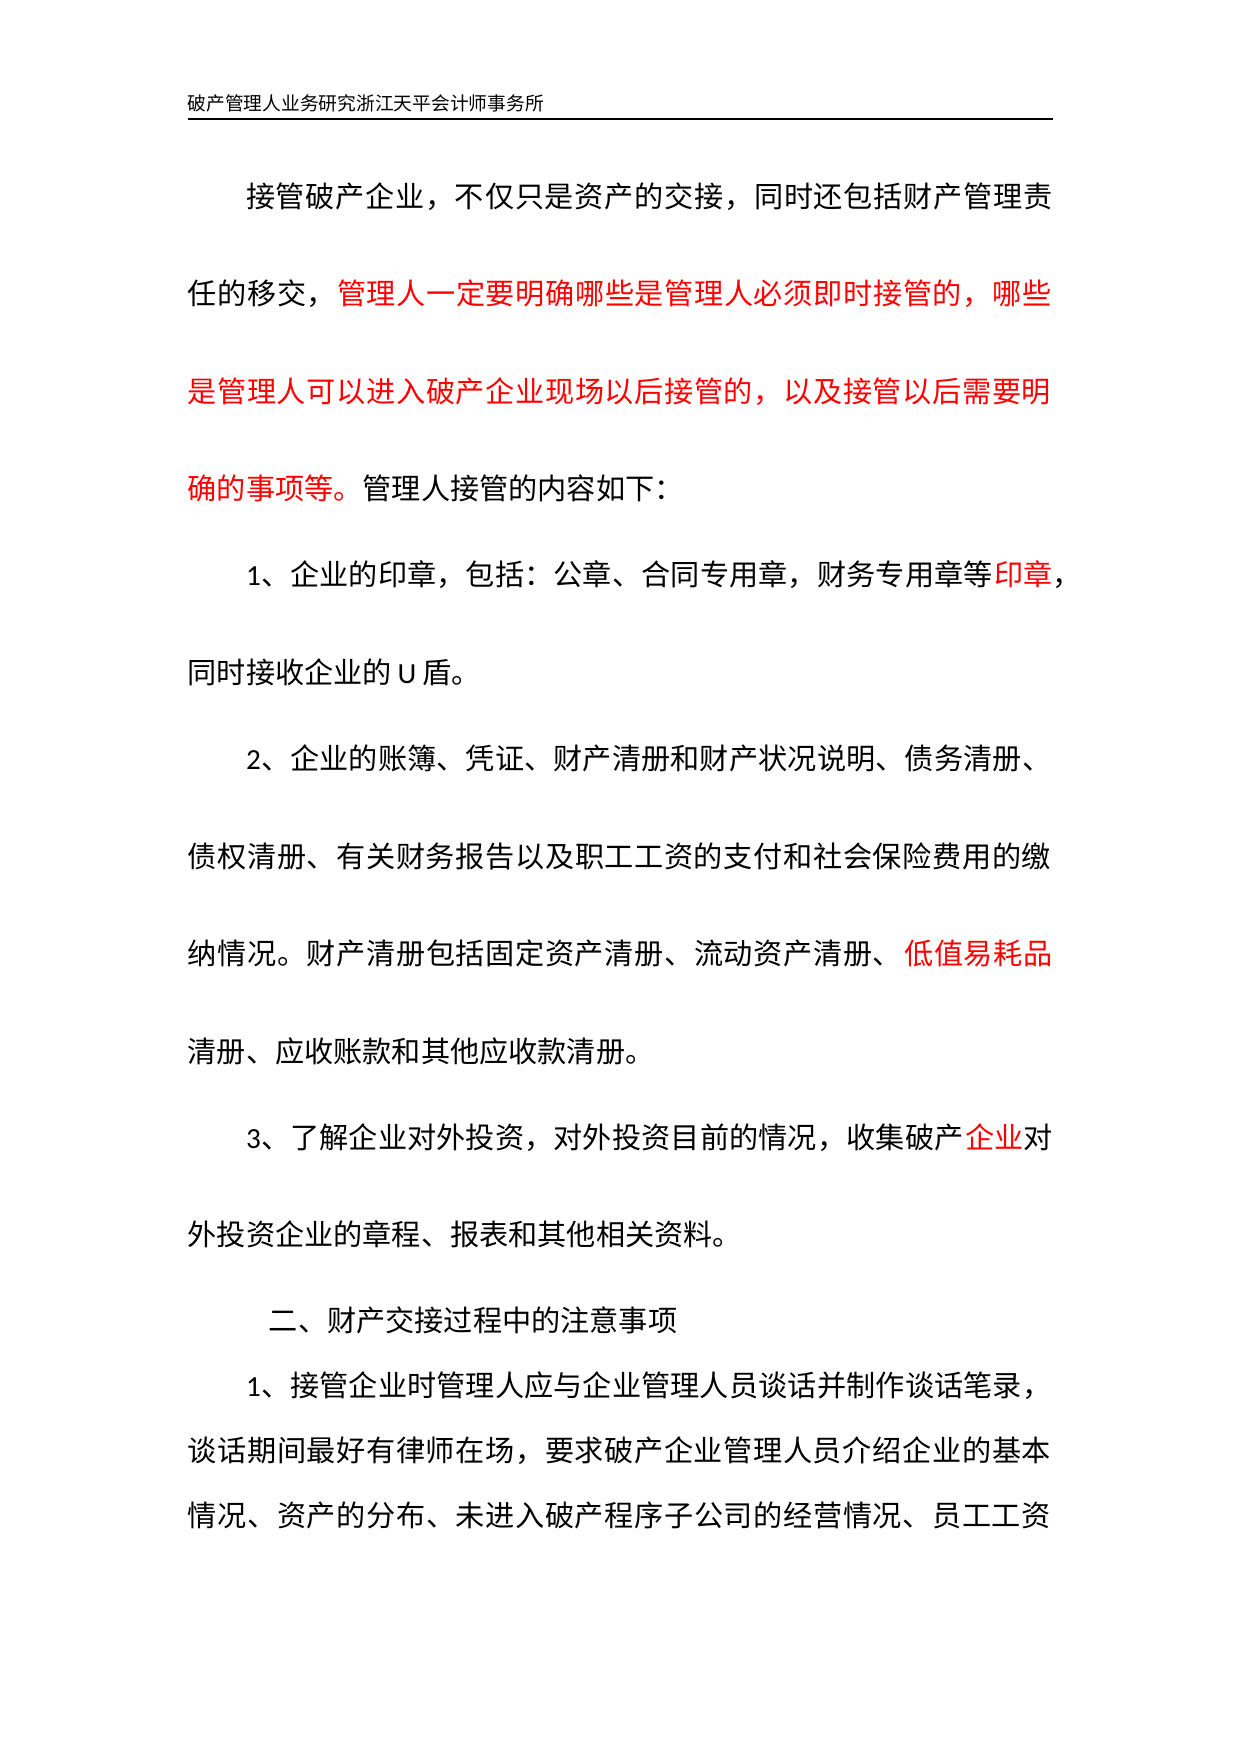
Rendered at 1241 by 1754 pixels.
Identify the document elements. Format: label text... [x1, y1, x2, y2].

text 2、企业的账簿、凭证、财产清册和财产状况说明、债务清册、债权清册、有关财务报告以及职工工资的支付和社会保险费用的缴纳情况。财产清册包括固定资产清册、流动资产清册、低值易耗品清册、应收账款和其他应收款清册。 [187, 724, 1053, 1082]
text 接管破产企业，不仅只是资产的交接，同时还包括财产管理责任的移交，管理人一定要明确哪些是管理人必须即时接管的，哪些是管理人可以进入破产企业现场以后接管的，以及接管以后需要明确的事项等。管理人接管的内容如下： [187, 162, 1053, 519]
list 二、财产交接过程中的注意事项 [269, 1287, 1053, 1352]
text 3、了解企业对外投资，对外投资目前的情况，收集破产企业对外投资企业的章程、报表和其他相关资料。 [187, 1103, 1053, 1265]
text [187, 1352, 1053, 1547]
text 1、企业的印章，包括：公章、合同专用章，财务专用章等印章，同时接收企业的U盾。 [187, 541, 1053, 703]
